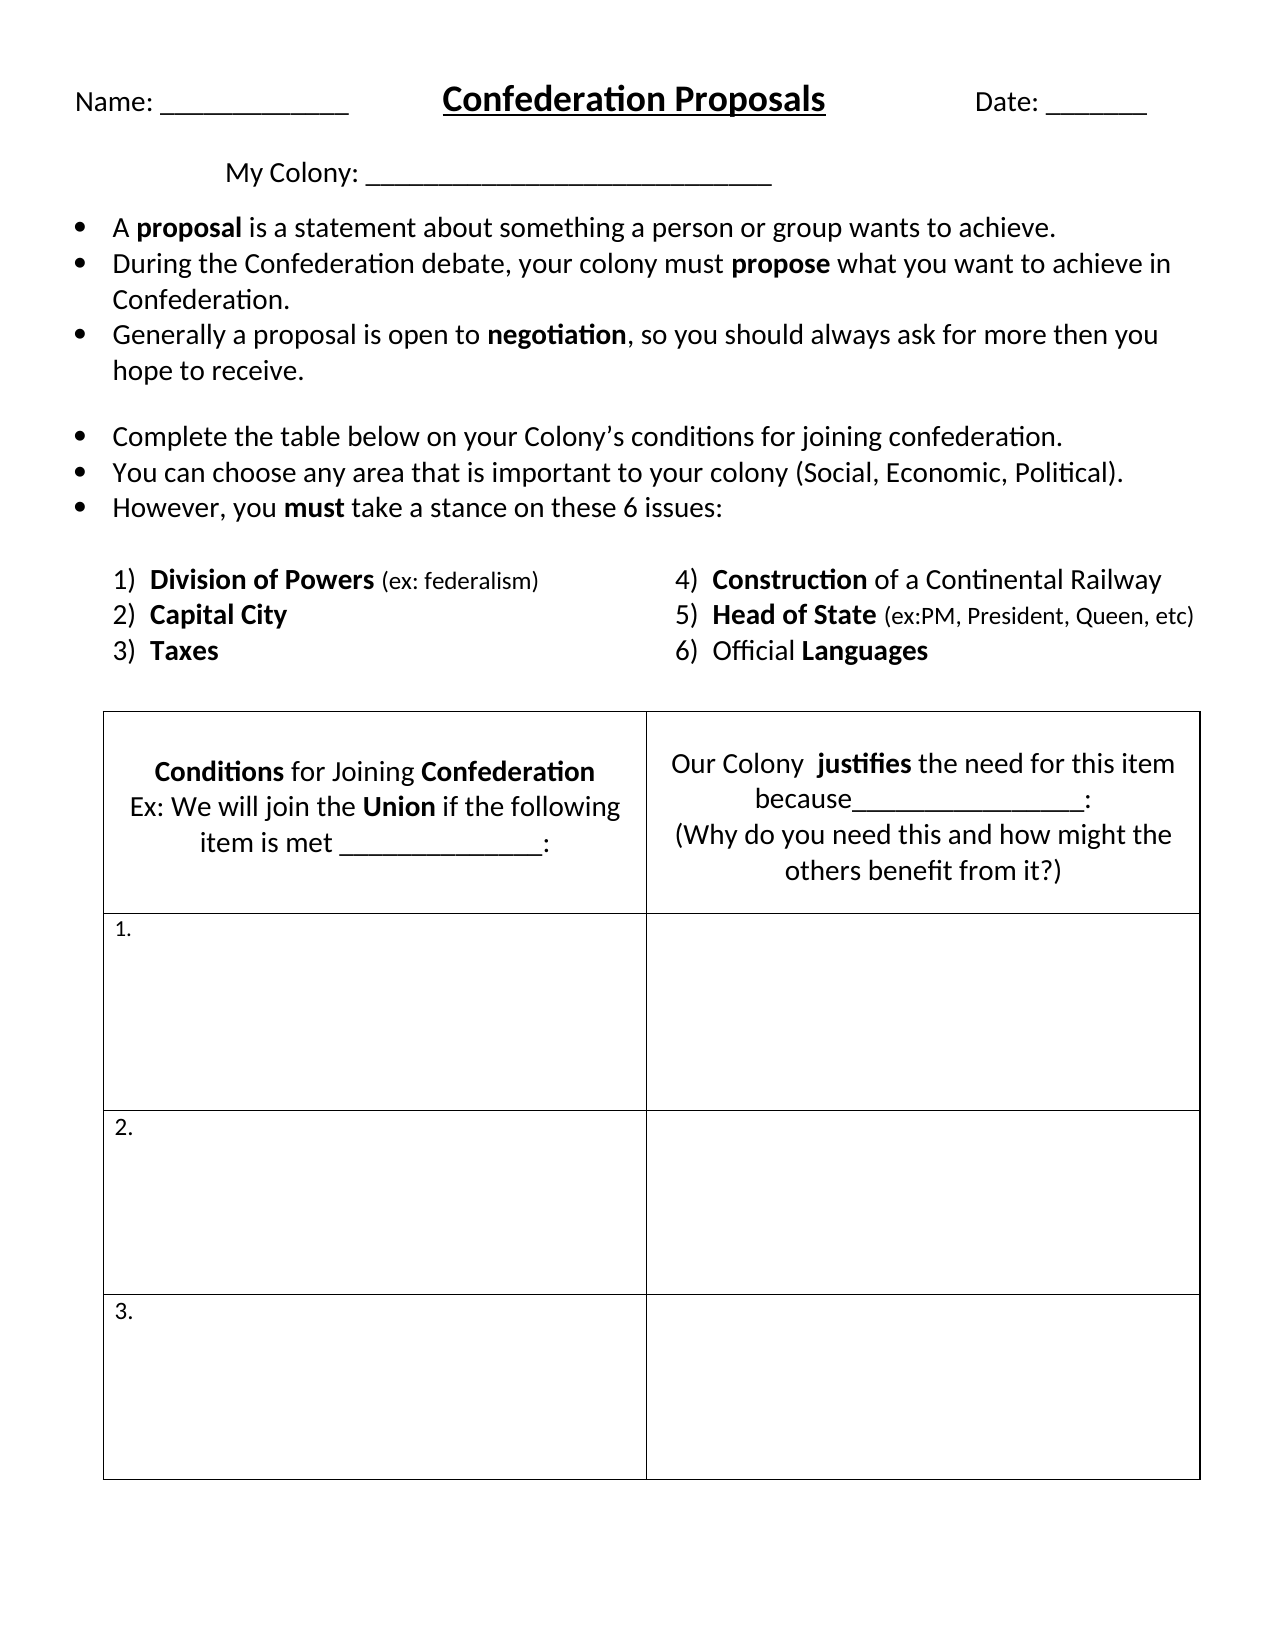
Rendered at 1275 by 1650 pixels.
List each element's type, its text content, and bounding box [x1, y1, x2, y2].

text My Colony: ____________________________ [150, 154, 1200, 189]
table_cell 2. [104, 1111, 646, 1294]
list Capital City [112, 596, 637, 632]
table_cell [647, 914, 1199, 1110]
table_cell [647, 1111, 1199, 1294]
table_header Conditions for Joining Confederation Ex: We will join the Union if the following item is met ______________: [104, 712, 646, 913]
list A proposal is a statement about something a person or group wants to achieve. [75, 209, 1200, 245]
table_cell 1. [104, 914, 646, 1110]
list However, you must take a stance on these 6 issues: [75, 489, 1200, 525]
table_header Our Colony justifies the need for this item because________________: (Why do you need this and how might the others benefit from it?) [647, 712, 1199, 913]
list Head of State (ex:PM, President, Queen, etc) [675, 596, 1200, 632]
list Construction of a Continental Railway [675, 561, 1200, 596]
list During the Confederation debate, your colony must propose what you want to achieve in Confederation. [75, 245, 1200, 316]
list Complete the table below on your Colony’s conditions for joining confederation. [75, 418, 1200, 454]
table_cell [647, 1295, 1199, 1478]
list Generally a proposal is open to negotiation, so you should always ask for more then you hope to receive. [75, 316, 1200, 388]
table_cell 3. [104, 1295, 646, 1478]
list You can choose any area that is important to your colony (Social, Economic, Political). [75, 454, 1200, 489]
text Name: _____________ Confederation Proposals Date: _______ [75, 75, 1200, 121]
list Division of Powers (ex: federalism) [112, 561, 637, 596]
list Official Languages [675, 632, 1200, 668]
list Taxes [112, 632, 637, 668]
